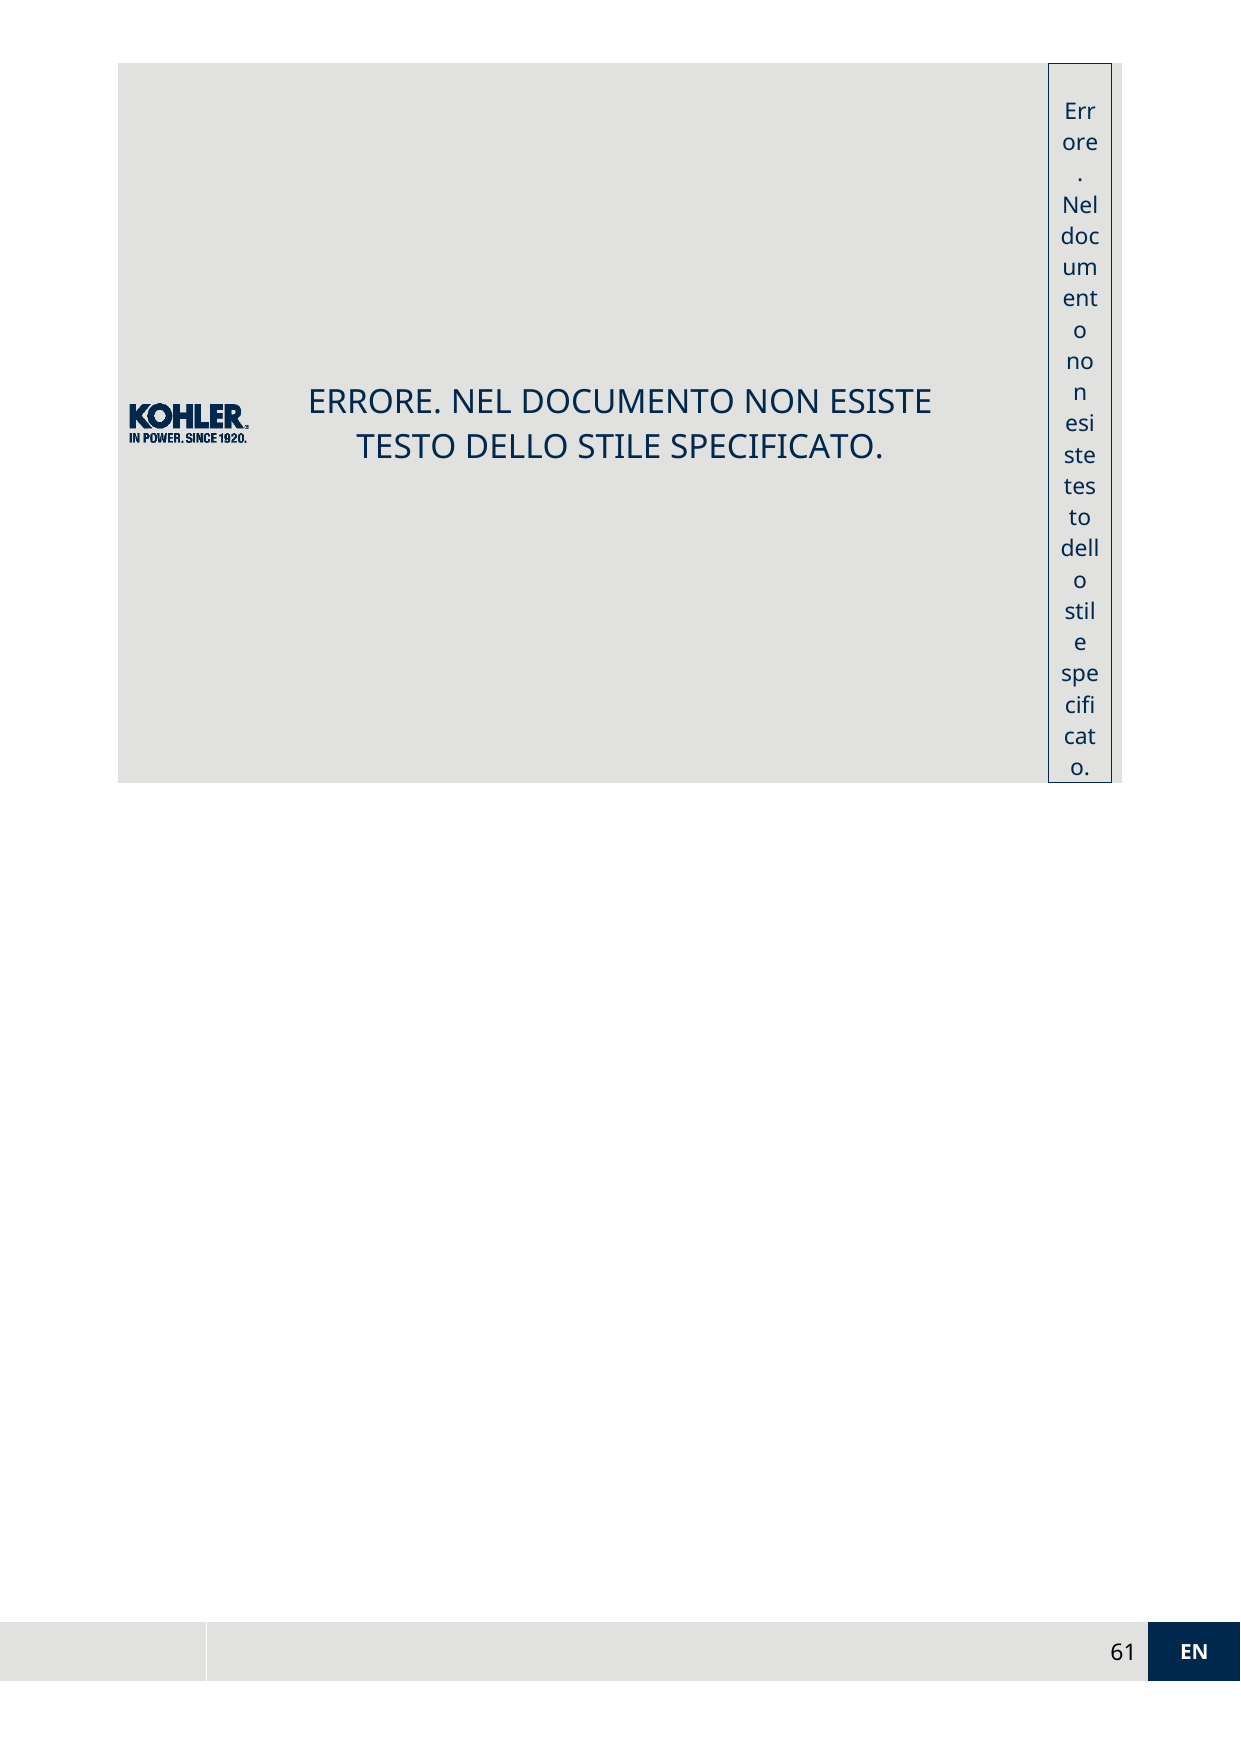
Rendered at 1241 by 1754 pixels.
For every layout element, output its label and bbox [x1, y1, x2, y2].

picture [129, 403, 249, 443]
